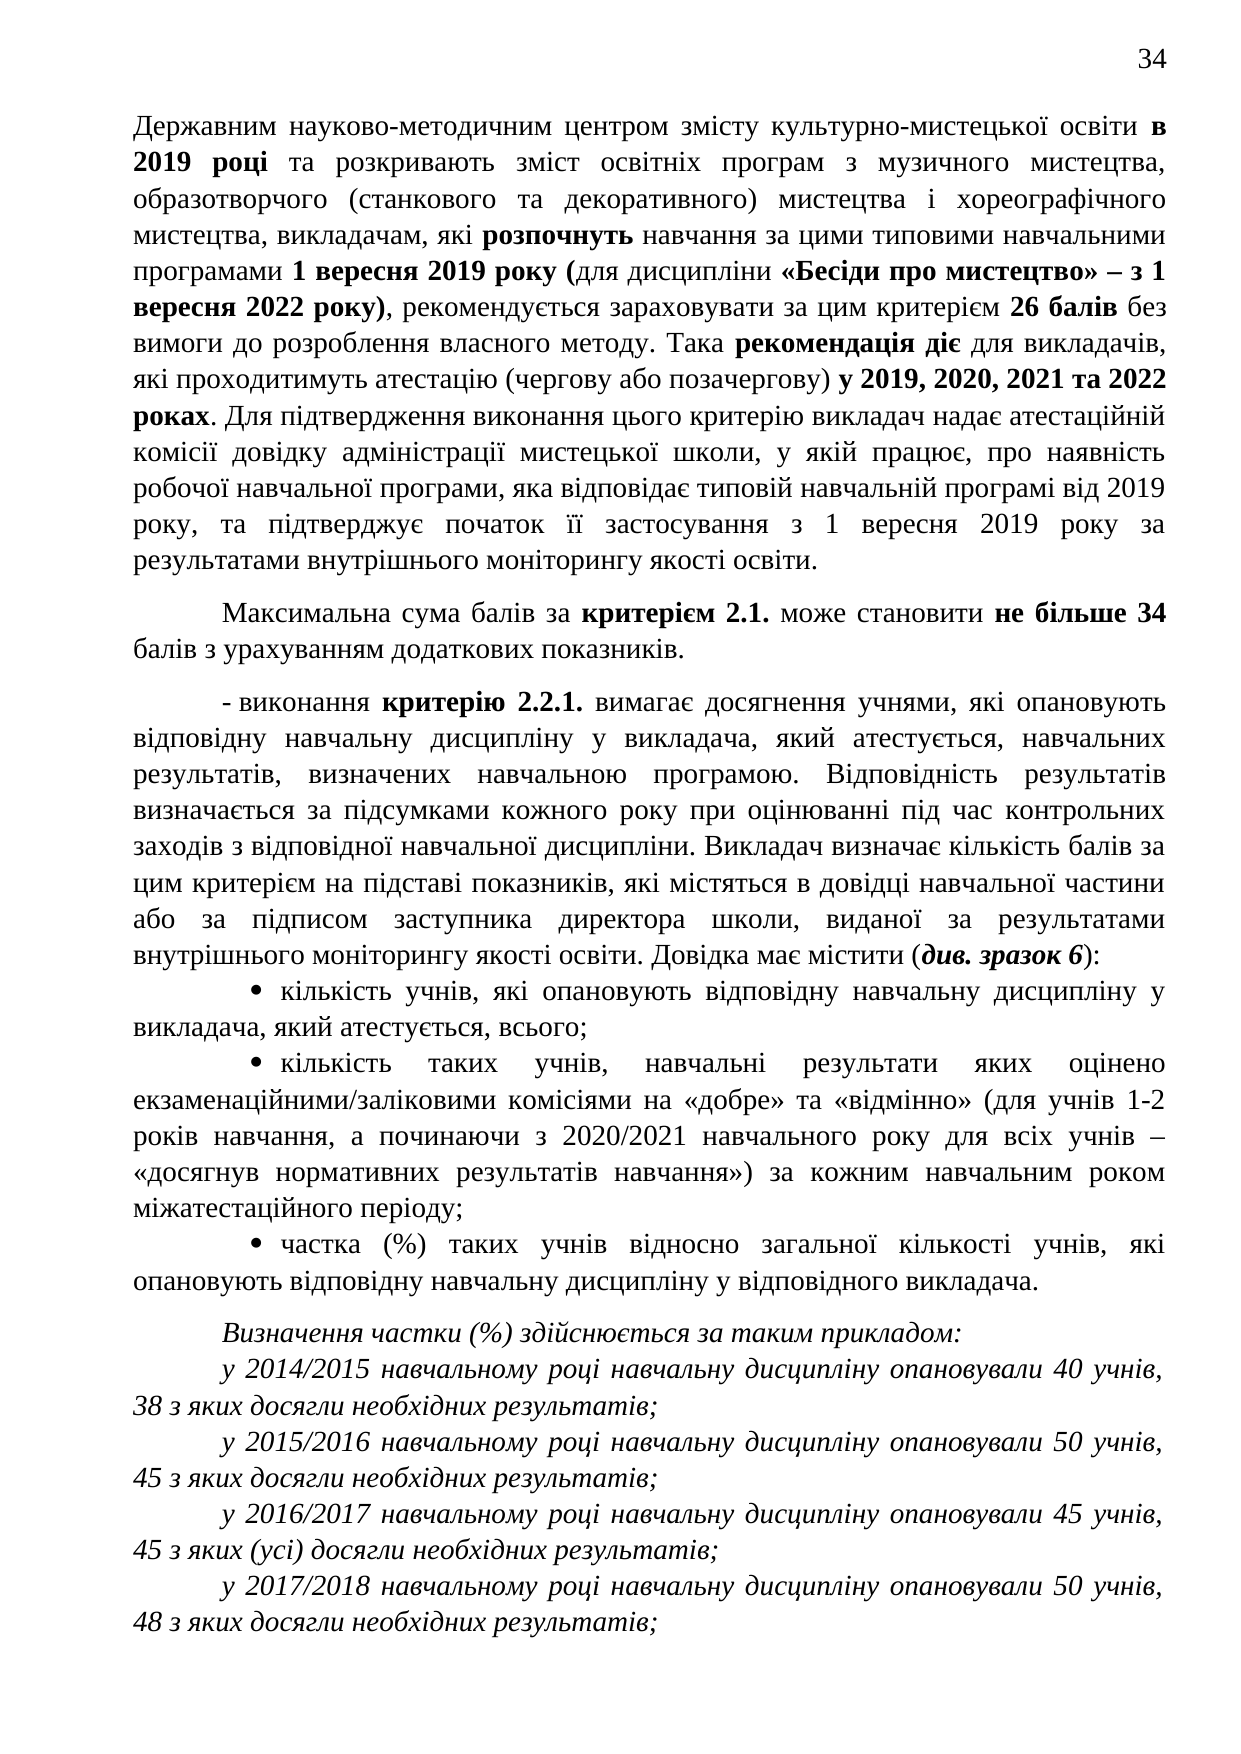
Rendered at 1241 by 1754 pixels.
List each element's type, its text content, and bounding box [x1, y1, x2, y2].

text Визначення частки (%) здійснюється за таким прикладом: [133, 1315, 1167, 1349]
list кількість учнів, які опановують відповідну навчальну дисципліну у викладача, який атестується, всього; [133, 973, 1167, 1043]
list частка (%) таких учнів відносно загальної кількості учнів, які опановують відповідну навчальну дисципліну у відповідного викладача. [133, 1226, 1167, 1296]
text у 2016/2017 навчальному році навчальну дисципліну опановували 45 учнів, 45 з яких (усі) досягли необхідних результатів; [133, 1496, 1167, 1566]
list виконання критерію 2.2.1. вимагає досягнення учнями, які опановують відповідну навчальну дисципліну у викладача, який атестується, навчальних результатів, визначених навчальною програмою. Відповідність результатів визначається за підсумками кожного року при оцінюванні під час контрольних заходів з відповідної навчальної дисципліни. Викладач визначає кількість балів за цим критерієм на підставі показників, які містяться в довідці навчальної частини або за підписом заступника директора школи, виданої за результатами внутрішнього моніторингу якості освіти. Довідка має містити (див. зразок 6): [133, 684, 1167, 971]
text Максимальна сума балів за критерієм 2.1. може становити не більше 34 балів з урахуванням додаткових показників. [133, 595, 1167, 665]
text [133, 108, 1167, 576]
list кількість таких учнів, навчальні результати яких оцінено екзаменаційними/заліковими комісіями на «добре» та «відмінно» (для учнів 1-2 років навчання, а починаючи з 2020/2021 навчального року для всіх учнів – «досягнув нормативних результатів навчання») за кожним навчальним роком міжатестаційного періоду; [133, 1046, 1167, 1224]
text у 2017/2018 навчальному році навчальну дисципліну опановували 50 учнів, 48 з яких досягли необхідних результатів; [133, 1568, 1167, 1638]
text у 2014/2015 навчальному році навчальну дисципліну опановували 40 учнів, 38 з яких досягли необхідних результатів; [133, 1352, 1167, 1421]
text у 2015/2016 навчальному році навчальну дисципліну опановували 50 учнів, 45 з яких досягли необхідних результатів; [133, 1424, 1167, 1493]
